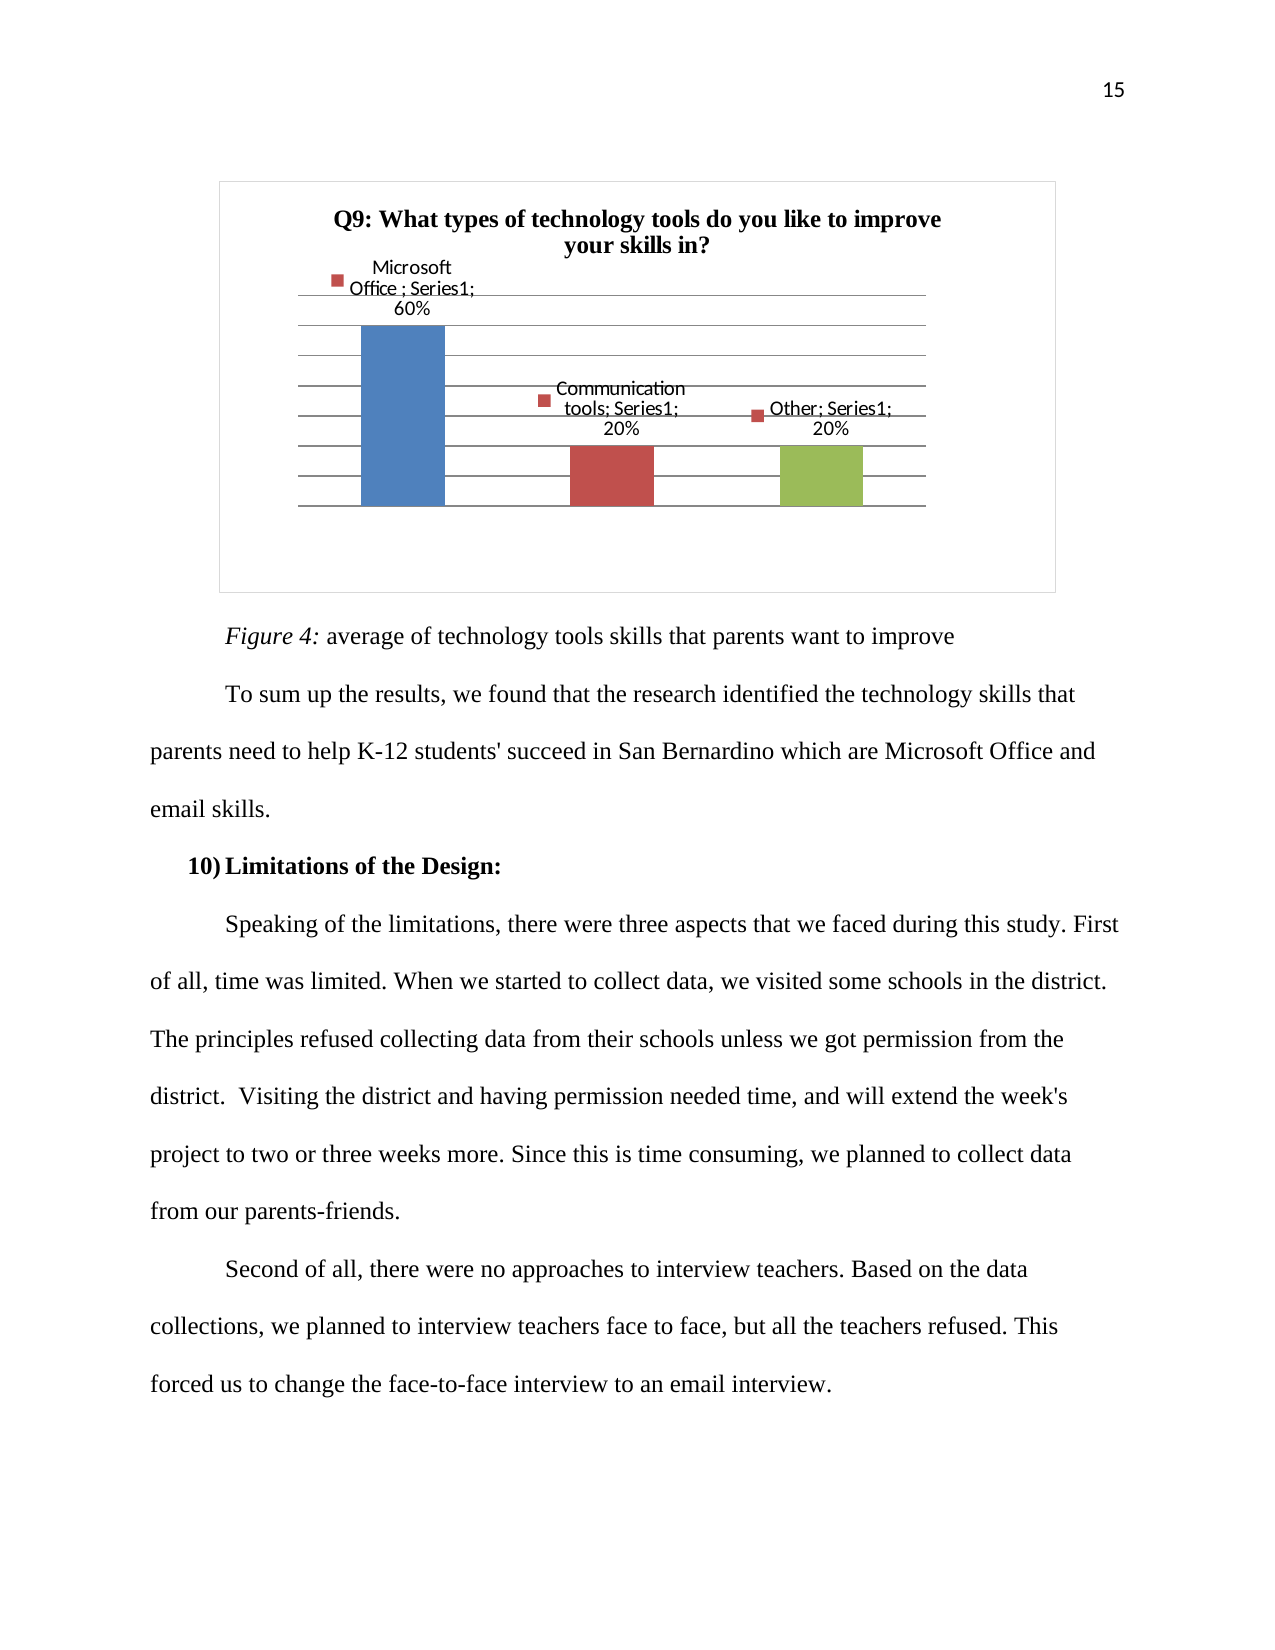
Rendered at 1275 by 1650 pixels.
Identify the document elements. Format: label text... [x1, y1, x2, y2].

text Figure 4: average of technology tools skills that parents want to improve [150, 621, 1125, 650]
text Second of all, there were no approaches to interview teachers. Based on the data collections, we planned to interview teachers face to face, but all the teachers refused. This forced us to change the face-to-face interview to an email interview. [150, 1254, 1125, 1397]
text Speaking of the limitations, there were three aspects that we faced during this study. First of all, time was limited. When we started to collect data, we visited some schools in the district. The principles refused collecting data from their schools unless we got permission from the district. Visiting the district and having permission needed time, and will extend the week's project to two or three weeks more. Since this is time consuming, we planned to collect data from our parents-friends. [150, 909, 1125, 1225]
list Limitations of the Design: [187, 851, 1125, 880]
text To sum up the results, we found that the research identified the technology skills that parents need to help K-12 students' succeed in San Bernardino which are Microsoft Office and email skills. [150, 679, 1125, 822]
